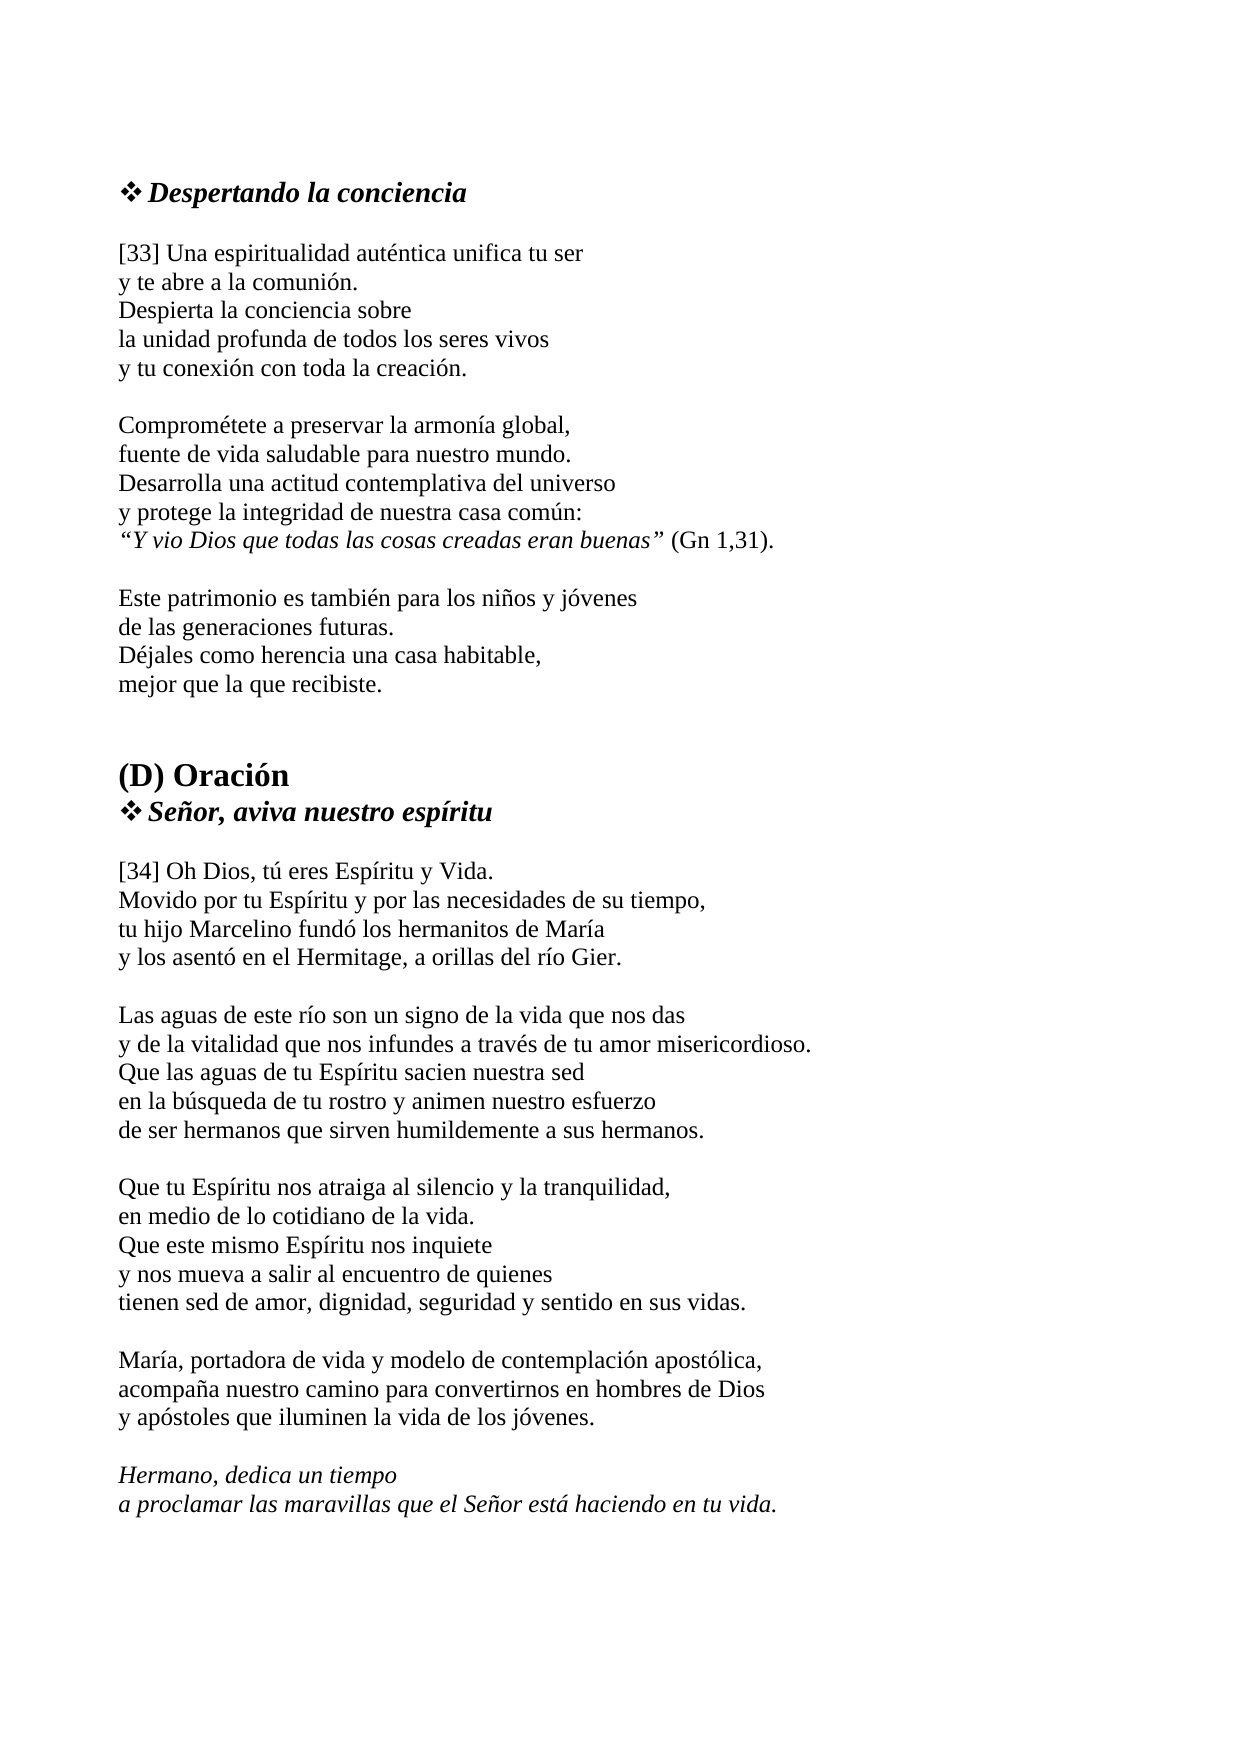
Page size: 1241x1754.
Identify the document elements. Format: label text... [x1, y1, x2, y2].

text [34] Oh Dios, tú eres Espíritu y Vida. [118, 856, 1122, 885]
text la unidad profunda de todos los seres vivos [118, 324, 1122, 353]
text y tu conexión con toda la creación. [118, 353, 1122, 382]
text a proclamar las maravillas que el Señor está haciendo en tu vida. [118, 1489, 1122, 1517]
text Déjales como herencia una casa habitable, [118, 641, 1122, 669]
text Las aguas de este río son un signo de la vida que nos das [118, 1000, 1122, 1029]
text tienen sed de amor, dignidad, seguridad y sentido en sus vidas. [118, 1287, 1122, 1316]
text [33] Una espiritualidad auténtica unifica tu ser [118, 238, 1122, 267]
text en medio de lo cotidiano de la vida. [118, 1201, 1122, 1230]
text Que este mismo Espíritu nos inquiete [118, 1230, 1122, 1259]
text María, portadora de vida y modelo de contemplación apostólica, [118, 1345, 1122, 1374]
text Desarrolla una actitud contemplativa del universo [118, 468, 1122, 497]
text Este patrimonio es también para los niños y jóvenes [118, 583, 1122, 612]
subtitle Señor, aviva nuestro espíritu [118, 794, 1122, 827]
text fuente de vida saludable para nuestro mundo. [118, 439, 1122, 468]
text y de la vitalidad que nos infundes a través de tu amor misericordioso. [118, 1029, 1122, 1057]
text y protege la integridad de nuestra casa común: [118, 497, 1122, 526]
text Hermano, dedica un tiempo [118, 1460, 1122, 1489]
text Despierta la conciencia sobre [118, 296, 1122, 324]
text acompaña nuestro camino para convertirnos en hombres de Dios [118, 1374, 1122, 1402]
subtitle Despertando la conciencia [118, 176, 1122, 209]
text tu hijo Marcelino fundó los hermanitos de María [118, 914, 1122, 942]
text Que las aguas de tu Espíritu sacien nuestra sed [118, 1057, 1122, 1086]
text mejor que la que recibiste. [118, 669, 1122, 698]
text Que tu Espíritu nos atraiga al silencio y la tranquilidad, [118, 1172, 1122, 1201]
text de ser hermanos que sirven humildemente a sus hermanos. [118, 1115, 1122, 1144]
text Movido por tu Espíritu y por las necesidades de su tiempo, [118, 885, 1122, 914]
text y apóstoles que iluminen la vida de los jóvenes. [118, 1402, 1122, 1431]
text de las generaciones futuras. [118, 612, 1122, 641]
text y los asentó en el Hermitage, a orillas del río Gier. [118, 942, 1122, 971]
text Comprométete a preservar la armonía global, [118, 411, 1122, 439]
text en la búsqueda de tu rostro y animen nuestro esfuerzo [118, 1086, 1122, 1115]
text y te abre a la comunión. [118, 267, 1122, 296]
subtitle (D) Oración [118, 756, 1122, 794]
text “Y vio Dios que todas las cosas creadas eran buenas” (Gn 1,31). [118, 526, 1122, 554]
text y nos mueva a salir al encuentro de quienes [118, 1259, 1122, 1287]
